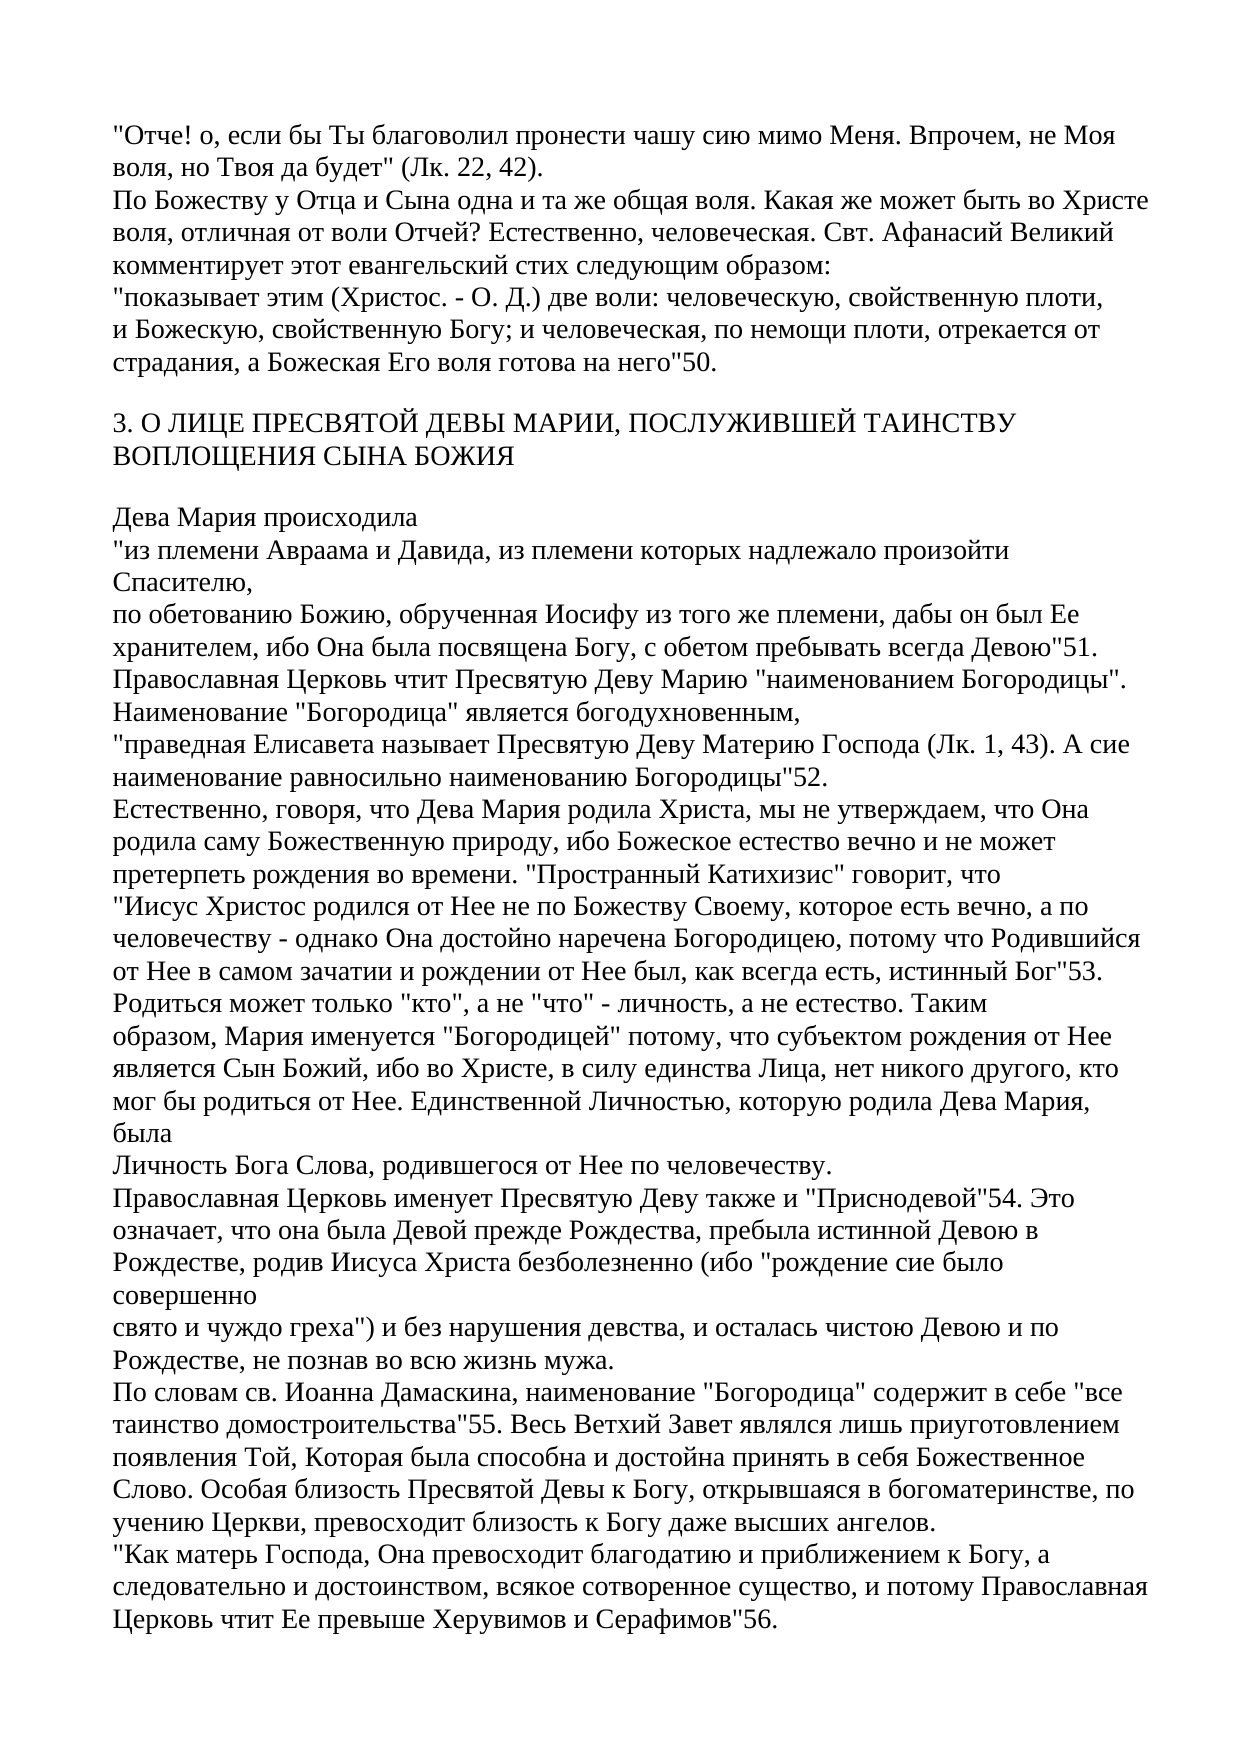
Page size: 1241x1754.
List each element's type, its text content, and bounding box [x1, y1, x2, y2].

text 3. О ЛИЦЕ ПРЕСВЯТОЙ ДЕВЫ МАРИИ, ПОСЛУЖИВШЕЙ ТАИНСТВУ ВОПЛОЩЕНИЯ СЫНА БОЖИЯ [112, 406, 1152, 471]
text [112, 118, 1152, 377]
text Дева Мария происходила "из племени Авраама и Давида, из племени которых надлежало произойти Спасителю, по обетованию Божию, обрученная Иосифу из того же племени, дабы он был Ее хранителем, ибо Она была посвящена Богу, с обетом пребывать всегда Девою"51. Православная Церковь чтит Пресвятую Деву Марию "наименованием Богородицы". Наименование "Богородица" является богодухновенным, "праведная Елисавета называет Пресвятую Деву Материю Господа (Лк. 1, 43). А сие наименование равносильно наименованию Богородицы"52. Естественно, говоря, что Дева Мария родила Христа, мы не утверждаем, что Она родила саму Божественную природу, ибо Божеское естество вечно и не может претерпеть рождения во времени. "Пространный Катихизис" говорит, что "Иисус Христос родился от Нее не по Божеству Своему, которое есть вечно, а по человечеству - однако Она достойно наречена Богородицею, потому что Родившийся от Нее в самом зачатии и рождении от Нее был, как всегда есть, истинный Бог"53. Родиться может только "кто", а не "что" - личность, а не естество. Таким образом, Мария именуется "Богородицей" потому, что субъектом рождения от Нее является Сын Божий, ибо во Христе, в силу единства Лица, нет никого другого, кто мог бы родиться от Нее. Единственной Личностью, которую родила Дева Мария, была Личность Бога Слова, родившегося от Нее по человечеству. Православная Церковь именует Пресвятую Деву также и "Приснодевой"54. Это означает, что она была Девой прежде Рождества, пребыла истинной Девою в Рождестве, родив Иисуса Христа безболезненно (ибо "рождение сие было совершенно свято и чуждо греха") и без нарушения девства, и осталась чистою Девою и по Рождестве, не познав во всю жизнь мужа. По словам св. Иоанна Дамаскина, наименование "Богородица" содержит в себе "все таинство домостроительства"55. Весь Ветхий Завет являлся лишь приуготовлением появления Той, Которая была способна и достойна принять в себя Божественное Слово. Особая близость Пресвятой Девы к Богу, открывшаяся в богоматеринстве, по учению Церкви, превосходит близость к Богу даже высших ангелов. "Как матерь Господа, Она превосходит благодатию и приближением к Богу, а следовательно и достоинством, всякое сотворенное существо, и потому Православная Церковь чтит Ее превыше Херувимов и Серафимов"56. [112, 500, 1152, 1634]
